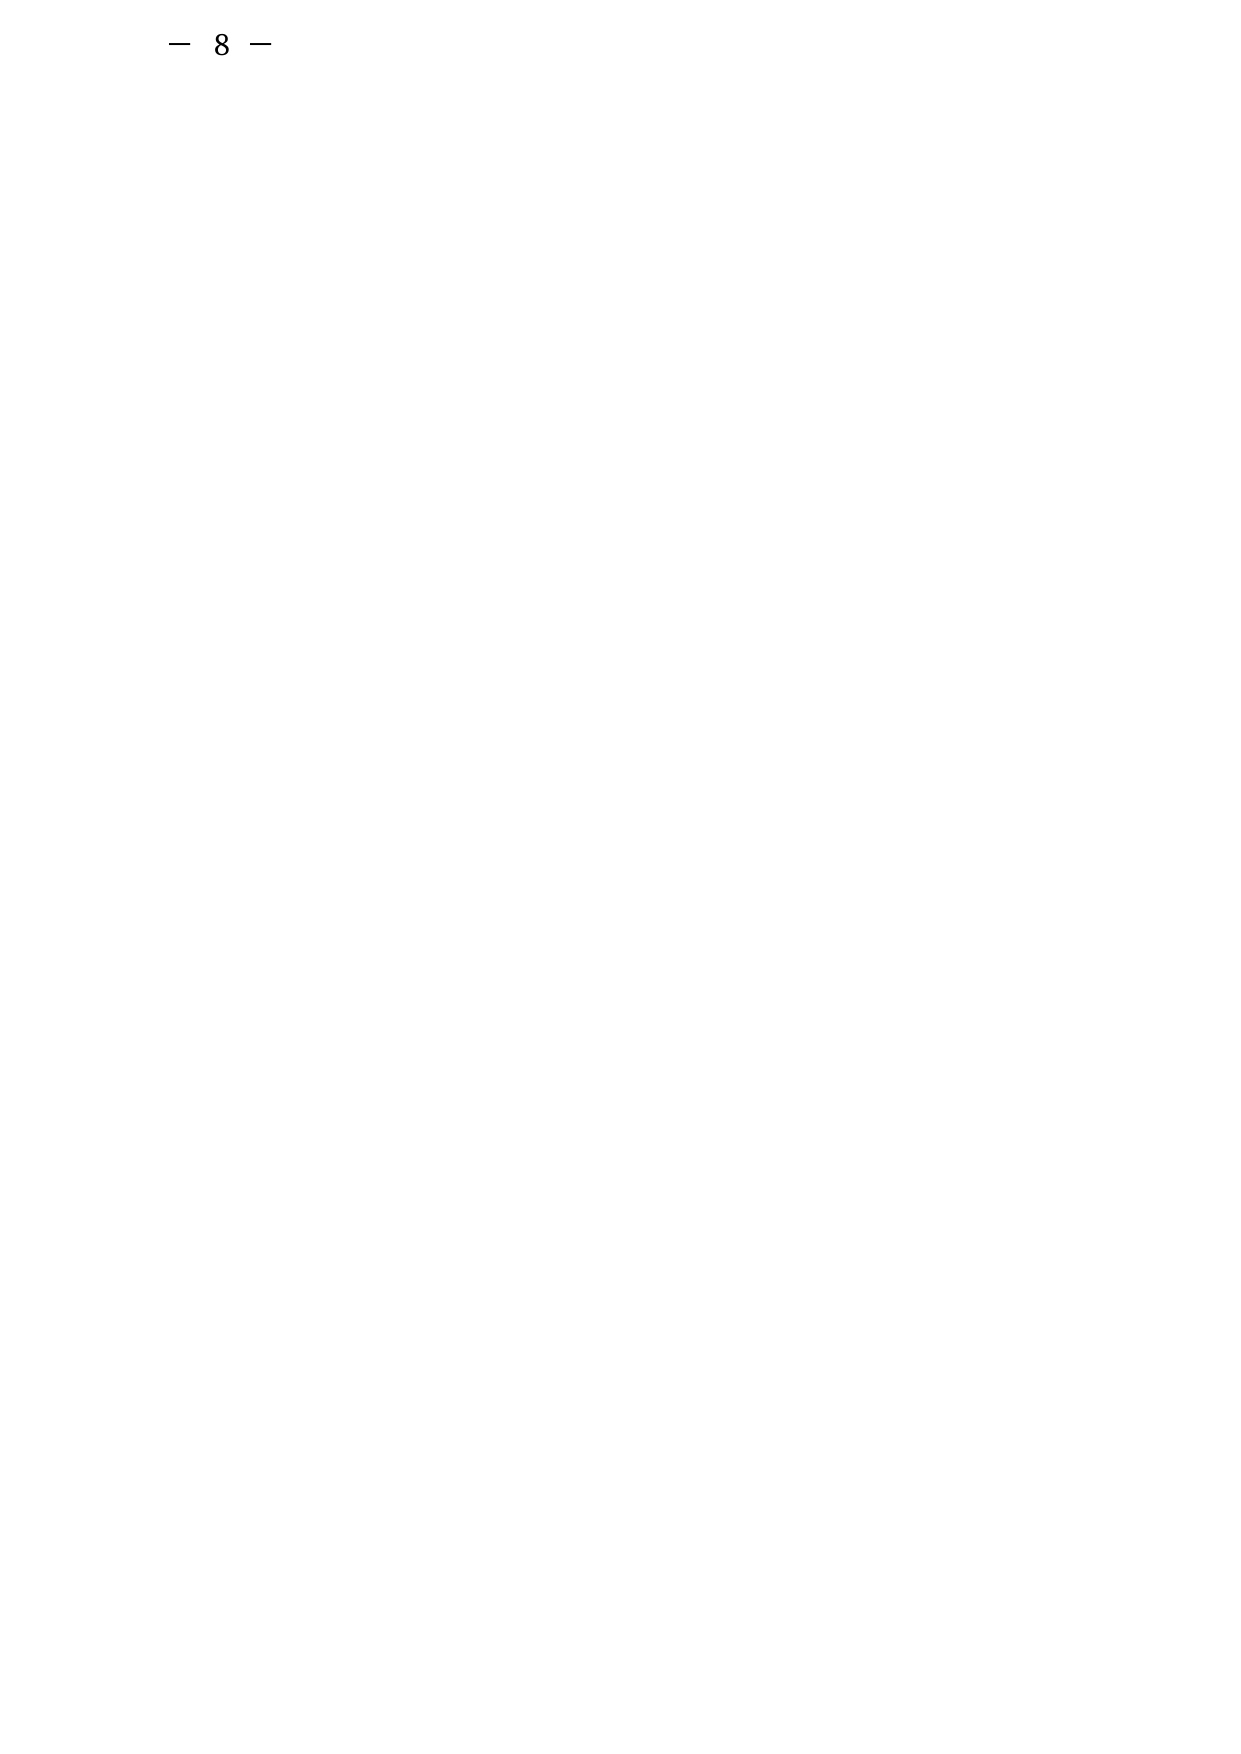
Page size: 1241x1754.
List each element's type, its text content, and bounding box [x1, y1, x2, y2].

text － 8 － [165, 22, 1240, 64]
